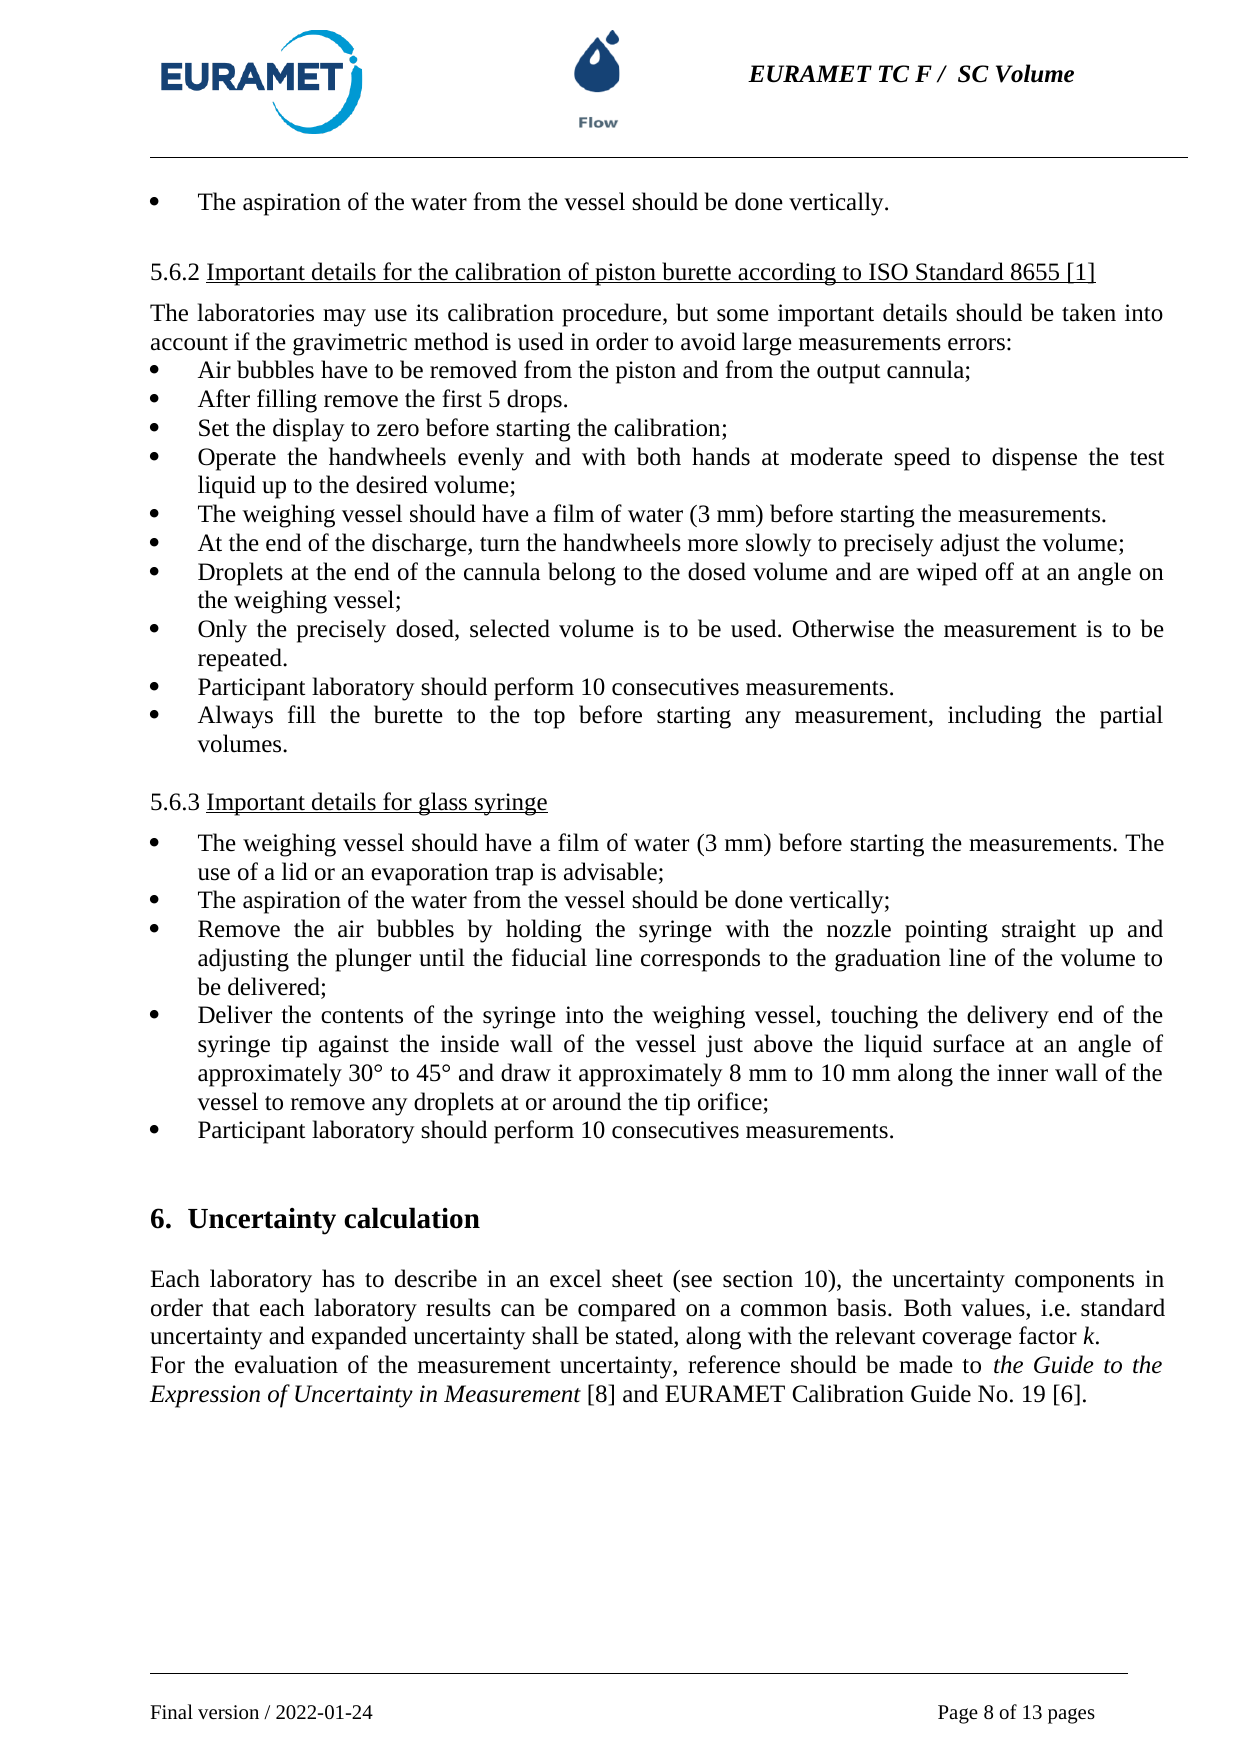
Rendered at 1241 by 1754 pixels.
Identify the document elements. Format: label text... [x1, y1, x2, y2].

list Air bubbles have to be removed from the piston and from the output cannula; [150, 355, 1165, 384]
picture [326, 89, 363, 134]
list Always fill the burette to the top before starting any measurement, including the partial volumes. [150, 700, 1165, 758]
list Set the display to zero before starting the calibration; [150, 413, 1165, 442]
text 5.6.3 Important details for glass syringe [150, 787, 1165, 815]
list Operate the handwheels evenly and with both hands at moderate speed to dispense the test liquid up to the desired volume; [150, 442, 1165, 499]
list Deliver the contents of the syringe into the weighing vessel, touching the delivery end of the syringe tip against the inside wall of the vessel just above the liquid surface at an angle of approximately 30° to 45° and draw it approximately 8 mm to 10 mm along the inner wall of the vessel to remove any droplets at or around the tip orifice; [150, 1000, 1165, 1115]
list Participant laboratory should perform 10 consecutives measurements. [150, 672, 1165, 700]
subtitle Uncertainty calculation [150, 1202, 1165, 1235]
picture [574, 30, 620, 128]
list Droplets at the end of the cannula belong to the dosed volume and are wiped off at an angle on the weighing vessel; [150, 557, 1165, 614]
text Each laboratory has to describe in an excel sheet (see section 10), the uncertainty components in order that each laboratory results can be compared on a common basis. Both values, i.e. standard uncertainty and expanded uncertainty shall be stated, along with the relevant coverage factor k. [150, 1264, 1165, 1350]
text For the evaluation of the measurement uncertainty, reference should be made to the Guide to the Expression of Uncertainty in Measurement [8] and EURAMET Calibration Guide No. 19 [6]. [150, 1350, 1165, 1408]
text 5.6.2 Important details for the calibration of piston burette according to ISO Standard 8655 [1] [150, 257, 1165, 285]
list At the end of the discharge, turn the handwheels more slowly to precisely adjust the volume; [150, 528, 1165, 557]
list The aspiration of the water from the vessel should be done vertically. [150, 187, 1165, 215]
list The weighing vessel should have a film of water (3 mm) before starting the measurements. [150, 499, 1165, 528]
picture [161, 30, 363, 134]
list Remove the air bubbles by holding the syringe with the nozzle pointing straight up and adjusting the plunger until the fiducial line corresponds to the graduation line of the volume to be delivered; [150, 914, 1165, 1000]
list Only the precisely dosed, selected volume is to be used. Otherwise the measurement is to be repeated. [150, 614, 1165, 672]
list Participant laboratory should perform 10 consecutives measurements. [150, 1115, 1165, 1144]
list The aspiration of the water from the vessel should be done vertically; [150, 885, 1165, 914]
list The weighing vessel should have a film of water (3 mm) before starting the measurements. The use of a lid or an evaporation trap is advisable; [150, 828, 1165, 885]
list After filling remove the first 5 drops. [150, 384, 1165, 413]
